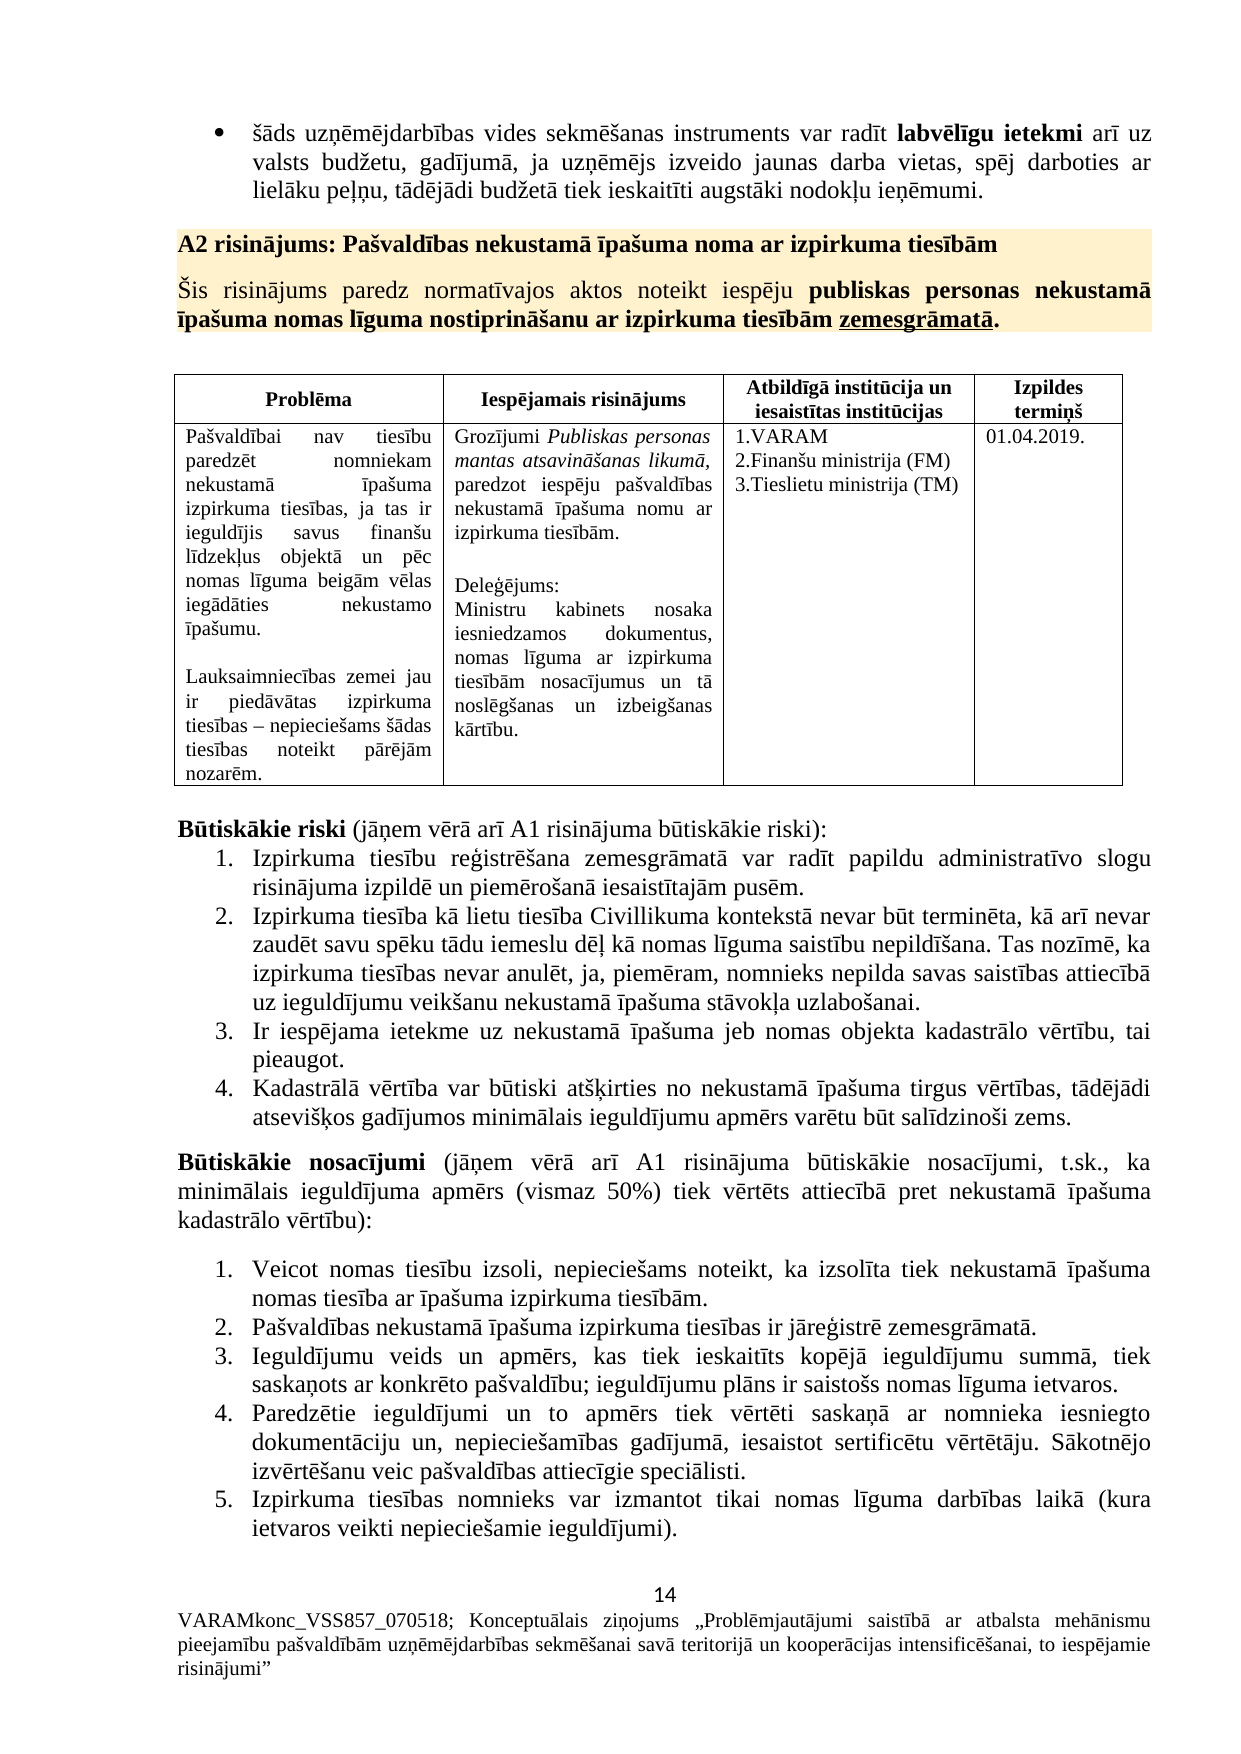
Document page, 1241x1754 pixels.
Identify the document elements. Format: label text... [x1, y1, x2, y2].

subtitle A2 risinājums: Pašvaldības nekustamā īpašuma noma ar izpirkuma tiesībām [177, 229, 1152, 258]
table_header Atbildīgā institūcija un iesaistītas institūcijas [724, 375, 974, 423]
table_header Izpildes termiņš [975, 375, 1122, 423]
list Paredzētie ieguldījumi un to apmērs tiek vērtēti saskaņā ar nomnieka iesniegto dokumentāciju un, nepieciešamības gadījumā, iesaistot sertificētu vērtētāju. Sākotnējo izvērtēšanu veic pašvaldības attiecīgie speciālisti. [214, 1398, 1152, 1484]
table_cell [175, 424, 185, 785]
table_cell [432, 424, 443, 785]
table_cell 1.VARAM 2.Finanšu ministrija (FM) 3.Tieslietu ministrija (TM) [724, 424, 974, 785]
text Būtiskākie nosacījumi (jāņem vērā arī A1 risinājuma būtiskākie nosacījumi, t.sk., ka minimālais ieguldījuma apmērs (vismaz 50%) tiek vērtēts attiecībā pret nekustamā īpašuma kadastrālo vērtību): [177, 1147, 1152, 1234]
table_header Iespējamais risinājums [444, 375, 723, 423]
list Kadastrālā vērtība var būtiski atšķirties no nekustamā īpašuma tirgus vērtības, tādējādi atsevišķos gadījumos minimālais ieguldījumu apmērs varētu būt salīdzinoši zems. [215, 1073, 1152, 1131]
list Pašvaldības nekustamā īpašuma izpirkuma tiesības ir jāreģistrē zemesgrāmatā. [214, 1312, 1152, 1341]
list Ir iespējama ietekme uz nekustamā īpašuma jeb nomas objekta kadastrālo vērtību, tai pieaugot. [215, 1016, 1152, 1073]
table_cell Grozījumi Publiskas personas mantas atsavināšanas likumā, paredzot iespēju pašvaldības nekustamā īpašuma nomu ar izpirkuma tiesībām. Deleģējums: Ministru kabinets nosaka iesniedzamos dokumentus, nomas līguma ar izpirkuma tiesībām nosacījumus un tā noslēgšanas un izbeigšanas kārtību. [444, 424, 723, 785]
list Izpirkuma tiesību reģistrēšana zemesgrāmatā var radīt papildu administratīvo slogu risinājuma izpildē un piemērošanā iesaistītajām pusēm. [215, 843, 1152, 901]
list Izpirkuma tiesības nomnieks var izmantot tikai nomas līguma darbības laikā (kura ietvaros veikti nepieciešamie ieguldījumi). [214, 1484, 1152, 1542]
table_header Problēma [175, 375, 443, 423]
list Ieguldījumu veids un apmērs, kas tiek ieskaitīts kopējā ieguldījumu summā, tiek saskaņots ar konkrēto pašvaldību; ieguldījumu plāns ir saistošs nomas līguma ietvaros. [214, 1341, 1152, 1398]
list Izpirkuma tiesība kā lietu tiesība Civillikuma kontekstā nevar būt terminēta, kā arī nevar zaudēt savu spēku tādu iemeslu dēļ kā nomas līguma saistību nepildīšana. Tas nozīmē, ka izpirkuma tiesības nevar anulēt, ja, piemēram, nomnieks nepilda savas saistības attiecībā uz ieguldījumu veikšanu nekustamā īpašuma stāvokļa uzlabošanai. [215, 901, 1152, 1016]
table_cell 01.04.2019. [975, 424, 1122, 785]
list Veicot nomas tiesību izsoli, nepieciešams noteikt, ka izsolīta tiek nekustamā īpašuma nomas tiesība ar īpašuma izpirkuma tiesībām. [214, 1254, 1152, 1312]
text Būtiskākie riski (jāņem vērā arī A1 risinājuma būtiskākie riski): [177, 814, 1152, 843]
text Šis risinājums paredz normatīvajos aktos noteikt iespēju publiskas personas nekustamā īpašuma nomas līguma nostiprināšanu ar izpirkuma tiesībām zemesgrāmatā. [177, 275, 1152, 332]
list šāds uzņēmējdarbības vides sekmēšanas instruments var radīt labvēlīgu ietekmi arī uz valsts budžetu, gadījumā, ja uzņēmējs izveido jaunas darba vietas, spēj darboties ar lielāku peļņu, tādējādi budžetā tiek ieskaitīti augstāki nodokļu ieņēmumi. [215, 118, 1152, 204]
